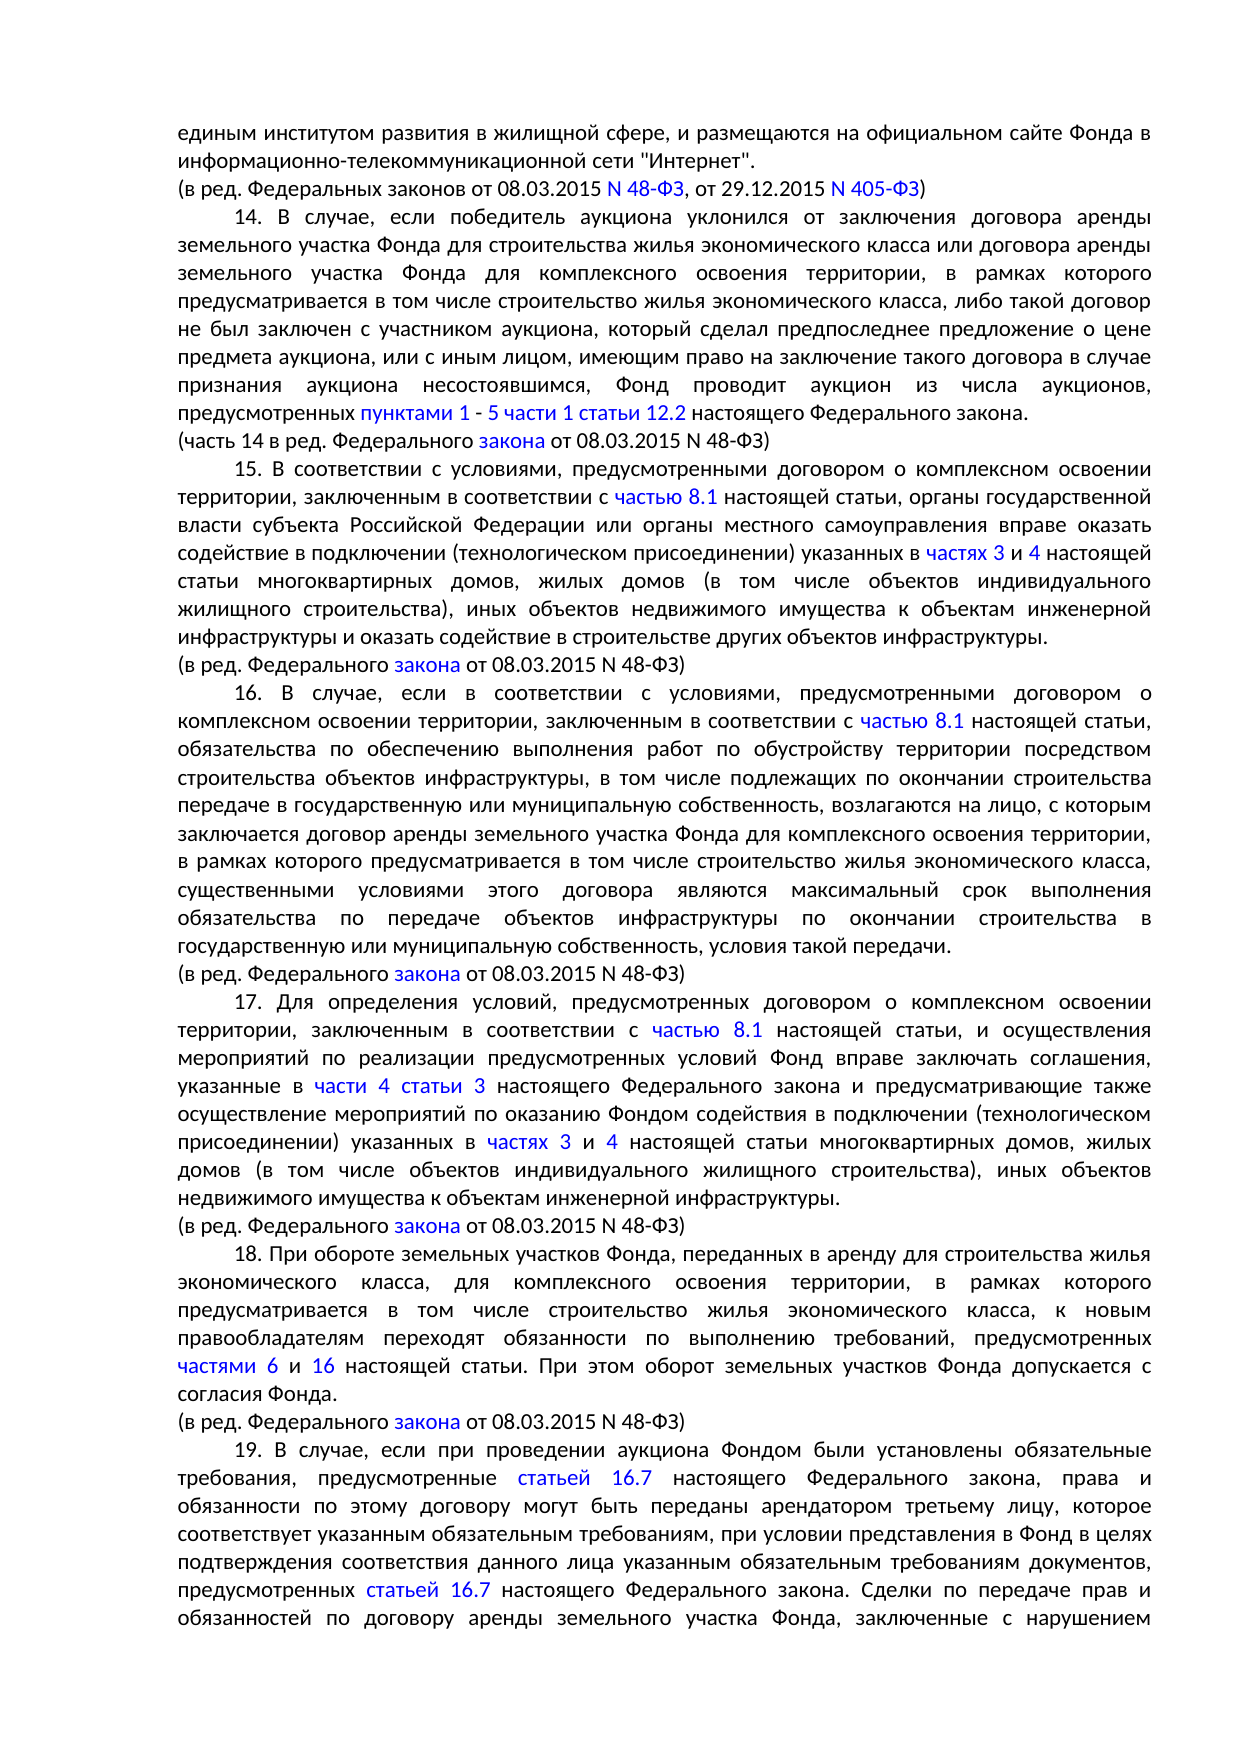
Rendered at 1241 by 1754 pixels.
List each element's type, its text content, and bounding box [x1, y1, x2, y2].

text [177, 1435, 1152, 1631]
text 18. При обороте земельных участков Фонда, переданных в аренду для строительства жилья экономического класса, для комплексного освоения территории, в рамках которого предусматривается в том числе строительство жилья экономического класса, к новым правообладателям переходят обязанности по выполнению требований, предусмотренных частями 6 и 16 настоящей статьи. При этом оборот земельных участков Фонда допускается с согласия Фонда. [177, 1239, 1152, 1407]
text 17. Для определения условий, предусмотренных договором о комплексном освоении территории, заключенным в соответствии с частью 8.1 настоящей статьи, и осуществления мероприятий по реализации предусмотренных условий Фонд вправе заключать соглашения, указанные в части 4 статьи 3 настоящего Федерального закона и предусматривающие также осуществление мероприятий по оказанию Фондом содействия в подключении (технологическом присоединении) указанных в частях 3 и 4 настоящей статьи многоквартирных домов, жилых домов (в том числе объектов индивидуального жилищного строительства), иных объектов недвижимого имущества к объектам инженерной инфраструктуры. [177, 987, 1152, 1211]
text (часть 14 в ред. Федерального закона от 08.03.2015 N 48-ФЗ) [177, 426, 1152, 454]
text 15. В соответствии с условиями, предусмотренными договором о комплексном освоении территории, заключенным в соответствии с частью 8.1 настоящей статьи, органы государственной власти субъекта Российской Федерации или органы местного самоуправления вправе оказать содействие в подключении (технологическом присоединении) указанных в частях 3 и 4 настоящей статьи многоквартирных домов, жилых домов (в том числе объектов индивидуального жилищного строительства), иных объектов недвижимого имущества к объектам инженерной инфраструктуры и оказать содействие в строительстве других объектов инфраструктуры. [177, 454, 1152, 651]
text (в ред. Федерального закона от 08.03.2015 N 48-ФЗ) [177, 1407, 1152, 1435]
text (в ред. Федеральных законов от 08.03.2015 N 48-ФЗ, от 29.12.2015 N 405-ФЗ) [177, 174, 1152, 202]
text (в ред. Федерального закона от 08.03.2015 N 48-ФЗ) [177, 651, 1152, 678]
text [177, 118, 1152, 174]
text (в ред. Федерального закона от 08.03.2015 N 48-ФЗ) [177, 1211, 1152, 1239]
text 16. В случае, если в соответствии с условиями, предусмотренными договором о комплексном освоении территории, заключенным в соответствии с частью 8.1 настоящей статьи, обязательства по обеспечению выполнения работ по обустройству территории посредством строительства объектов инфраструктуры, в том числе подлежащих по окончании строительства передаче в государственную или муниципальную собственность, возлагаются на лицо, с которым заключается договор аренды земельного участка Фонда для комплексного освоения территории, в рамках которого предусматривается в том числе строительство жилья экономического класса, существенными условиями этого договора являются максимальный срок выполнения обязательства по передаче объектов инфраструктуры по окончании строительства в государственную или муниципальную собственность, условия такой передачи. [177, 678, 1152, 959]
text 14. В случае, если победитель аукциона уклонился от заключения договора аренды земельного участка Фонда для строительства жилья экономического класса или договора аренды земельного участка Фонда для комплексного освоения территории, в рамках которого предусматривается в том числе строительство жилья экономического класса, либо такой договор не был заключен с участником аукциона, который сделал предпоследнее предложение о цене предмета аукциона, или с иным лицом, имеющим право на заключение такого договора в случае признания аукциона несостоявшимся, Фонд проводит аукцион из числа аукционов, предусмотренных пунктами 1 - 5 части 1 статьи 12.2 настоящего Федерального закона. [177, 202, 1152, 426]
text (в ред. Федерального закона от 08.03.2015 N 48-ФЗ) [177, 959, 1152, 987]
